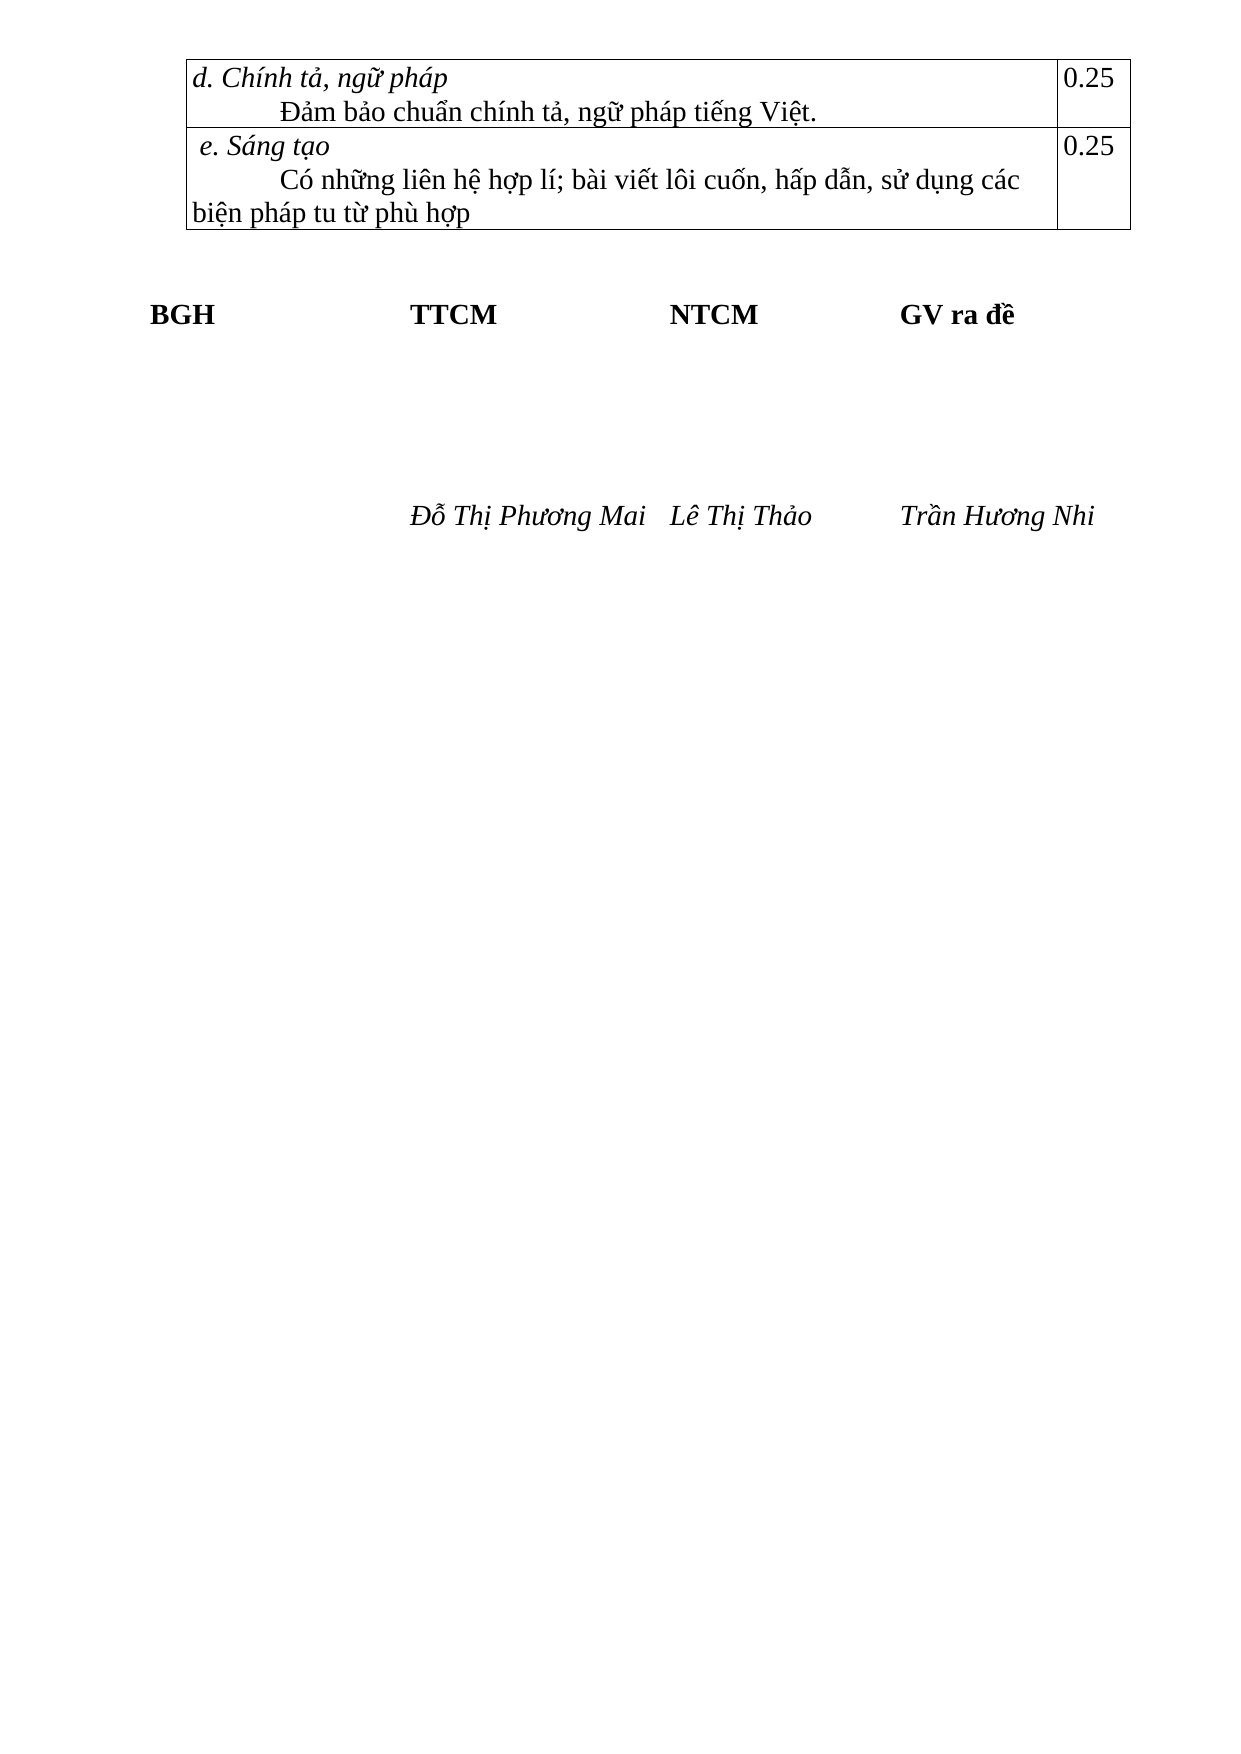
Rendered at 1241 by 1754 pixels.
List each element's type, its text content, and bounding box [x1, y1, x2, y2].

table_cell 0.25 [1058, 128, 1130, 229]
table_header NTCM Lê Thị Thảo [658, 297, 888, 565]
table_header BGH [139, 297, 398, 565]
table_header d. Chính tả, ngữ pháp Đảm bảo chuẩn chính tả, ngữ pháp tiếng Việt. [187, 60, 1057, 127]
table_header GV ra đề Trần Hương Nhi [888, 297, 1191, 565]
table_cell e. Sáng tạo Có những liên hệ hợp lí; bài viết lôi cuốn, hấp dẫn, sử dụng các biện pháp tu từ phù hợp [187, 128, 1057, 229]
table_header 0.25 [1058, 60, 1130, 127]
table_header TTCM Đỗ Thị Phương Mai [399, 297, 658, 565]
